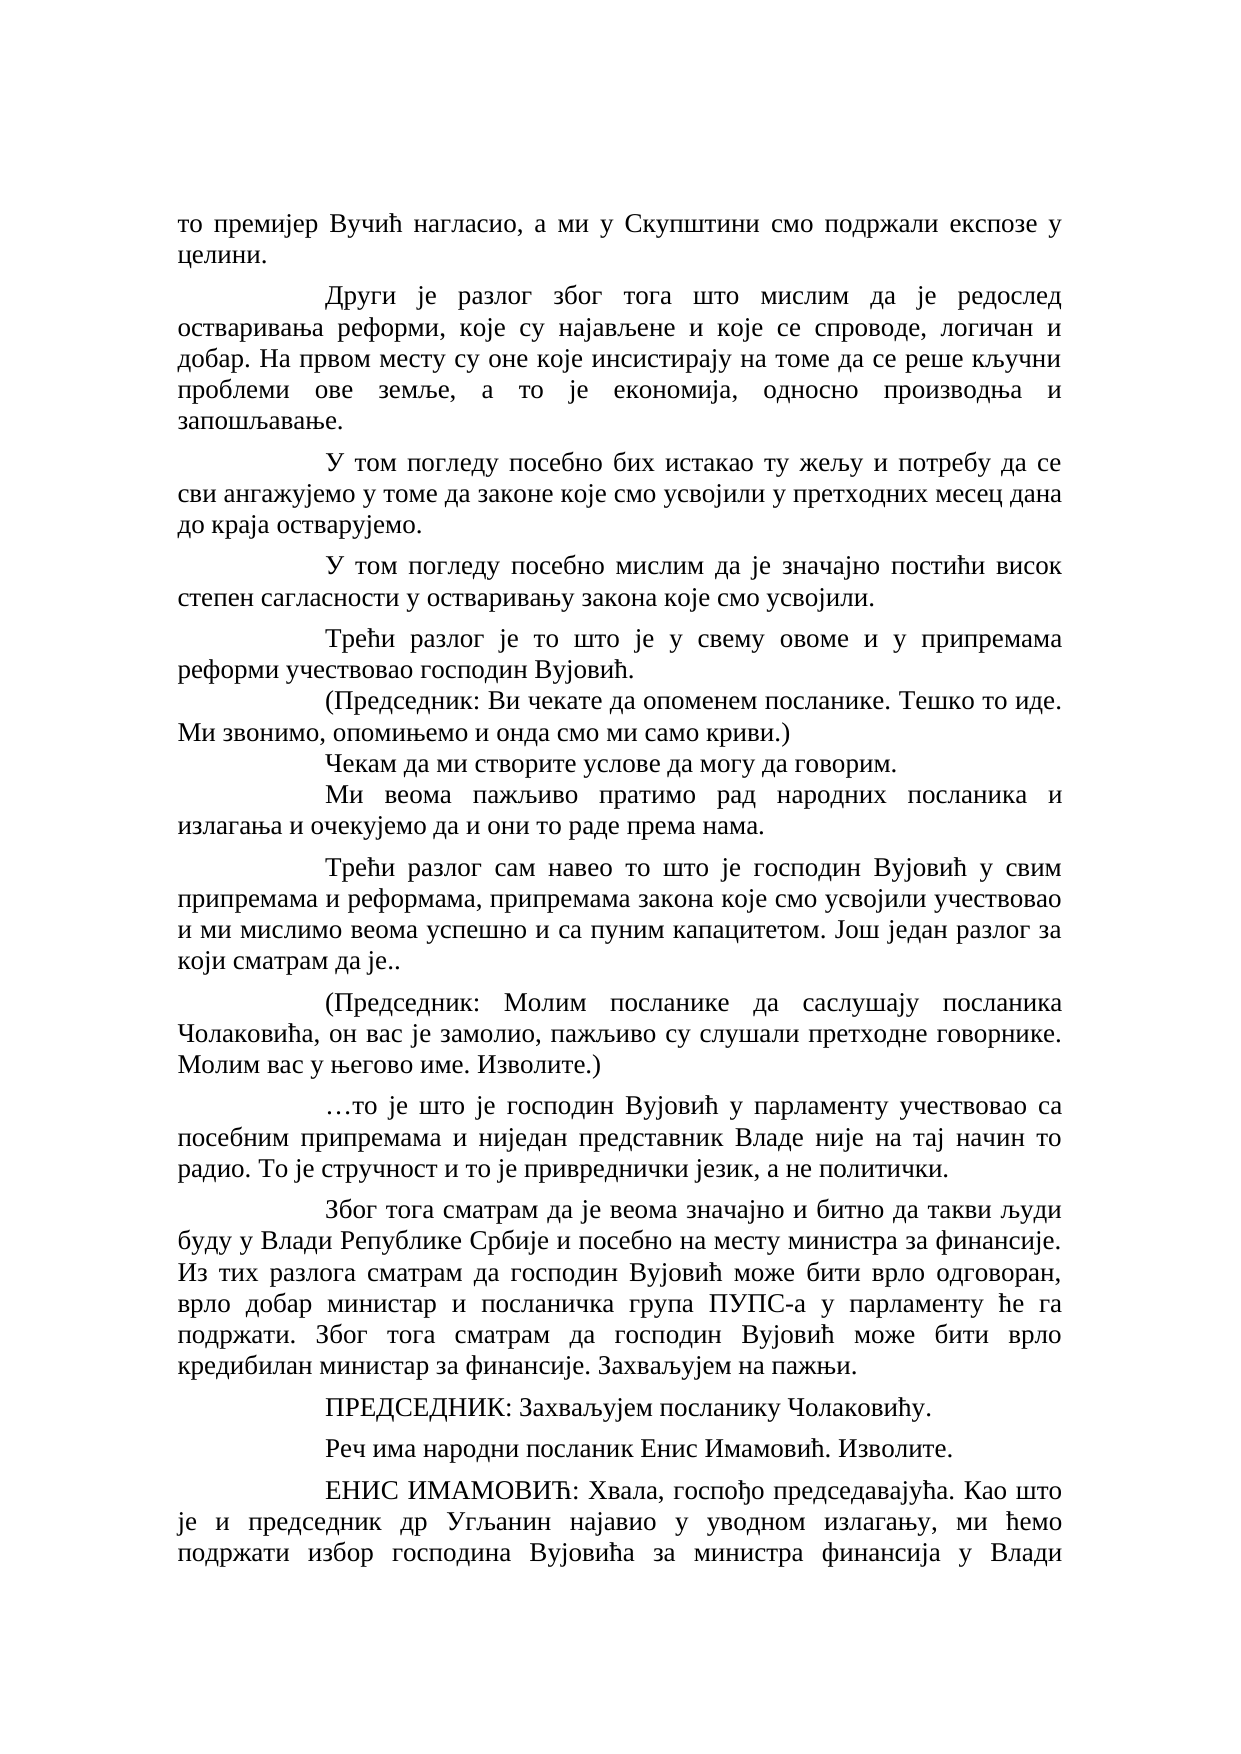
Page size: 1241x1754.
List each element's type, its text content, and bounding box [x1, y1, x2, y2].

text …то је што је господин Вујовић у парламенту учествовао са посебним припремама и ниједан представник Владе није на тај начин то радио. То је стручност и то је привреднички језик, а не политички. [177, 1089, 1063, 1183]
text У том погледу посебно бих истакао ту жељу и потребу да се сви ангажујемо у томе да законе које смо усвојили у претходних месец дана до краја остварујемо. [177, 446, 1063, 539]
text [177, 1474, 1063, 1567]
text Ми веома пажљиво пратимо рад народних посланика и излагања и очекујемо да и они то раде према нама. [177, 778, 1063, 840]
text Други је разлог због тога што мислим да је редослед остваривања реформи, које су најављене и које се спроводе, логичан и добар. На првом месту су оне које инсистирају на томе да се реше кључни проблеми ове земље, а то је економија, односно производња и запошљавање. [177, 279, 1063, 435]
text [177, 207, 1063, 269]
text (Председник: Молим посланике да саслушају посланика Чолаковића, он вас је замолио, пажљиво су слушали претходне говорнике. Молим вас у његово име. Изволите.) [177, 986, 1063, 1079]
text Реч има народни посланик Енис Имамовић. Изволите. [177, 1432, 1063, 1463]
text Трећи разлог сам навео то што је господин Вујовић у свим припремама и реформама, припремама закона које смо усвојили учествовао и ми мислимо веома успешно и са пуним капацитетом. Још један разлог за који сматрам да је.. [177, 851, 1063, 975]
text Због тога сматрам да је веома значајно и битно да такви људи буду у Влади Републике Србије и посебно на месту министра за финансије. Из тих разлога сматрам да господин Вујовић може бити врло одговоран, врло добар министар и посланичка група ПУПС-а у парламенту ће га подржати. Због тога сматрам да господин Вујовић може бити врло кредибилан министар за финансије. Захваљујем на пажњи. [177, 1193, 1063, 1380]
text (Председник: Ви чекате да опоменем посланике. Тешко то иде. Ми звонимо, опомињемо и онда смо ми само криви.) [177, 684, 1063, 747]
text Чекам да ми створите услове да могу да говорим. [177, 747, 1063, 778]
text У том погледу посебно мислим да је значајно постићи висок степен сагласности у остваривању закона које смо усвојили. [177, 549, 1063, 612]
text Трећи разлог је то што је у свему овоме и у припремама реформи учествовао господин Вујовић. [177, 622, 1063, 684]
text ПРЕДСЕДНИК: Захваљујем посланику Чолаковићу. [177, 1391, 1063, 1422]
